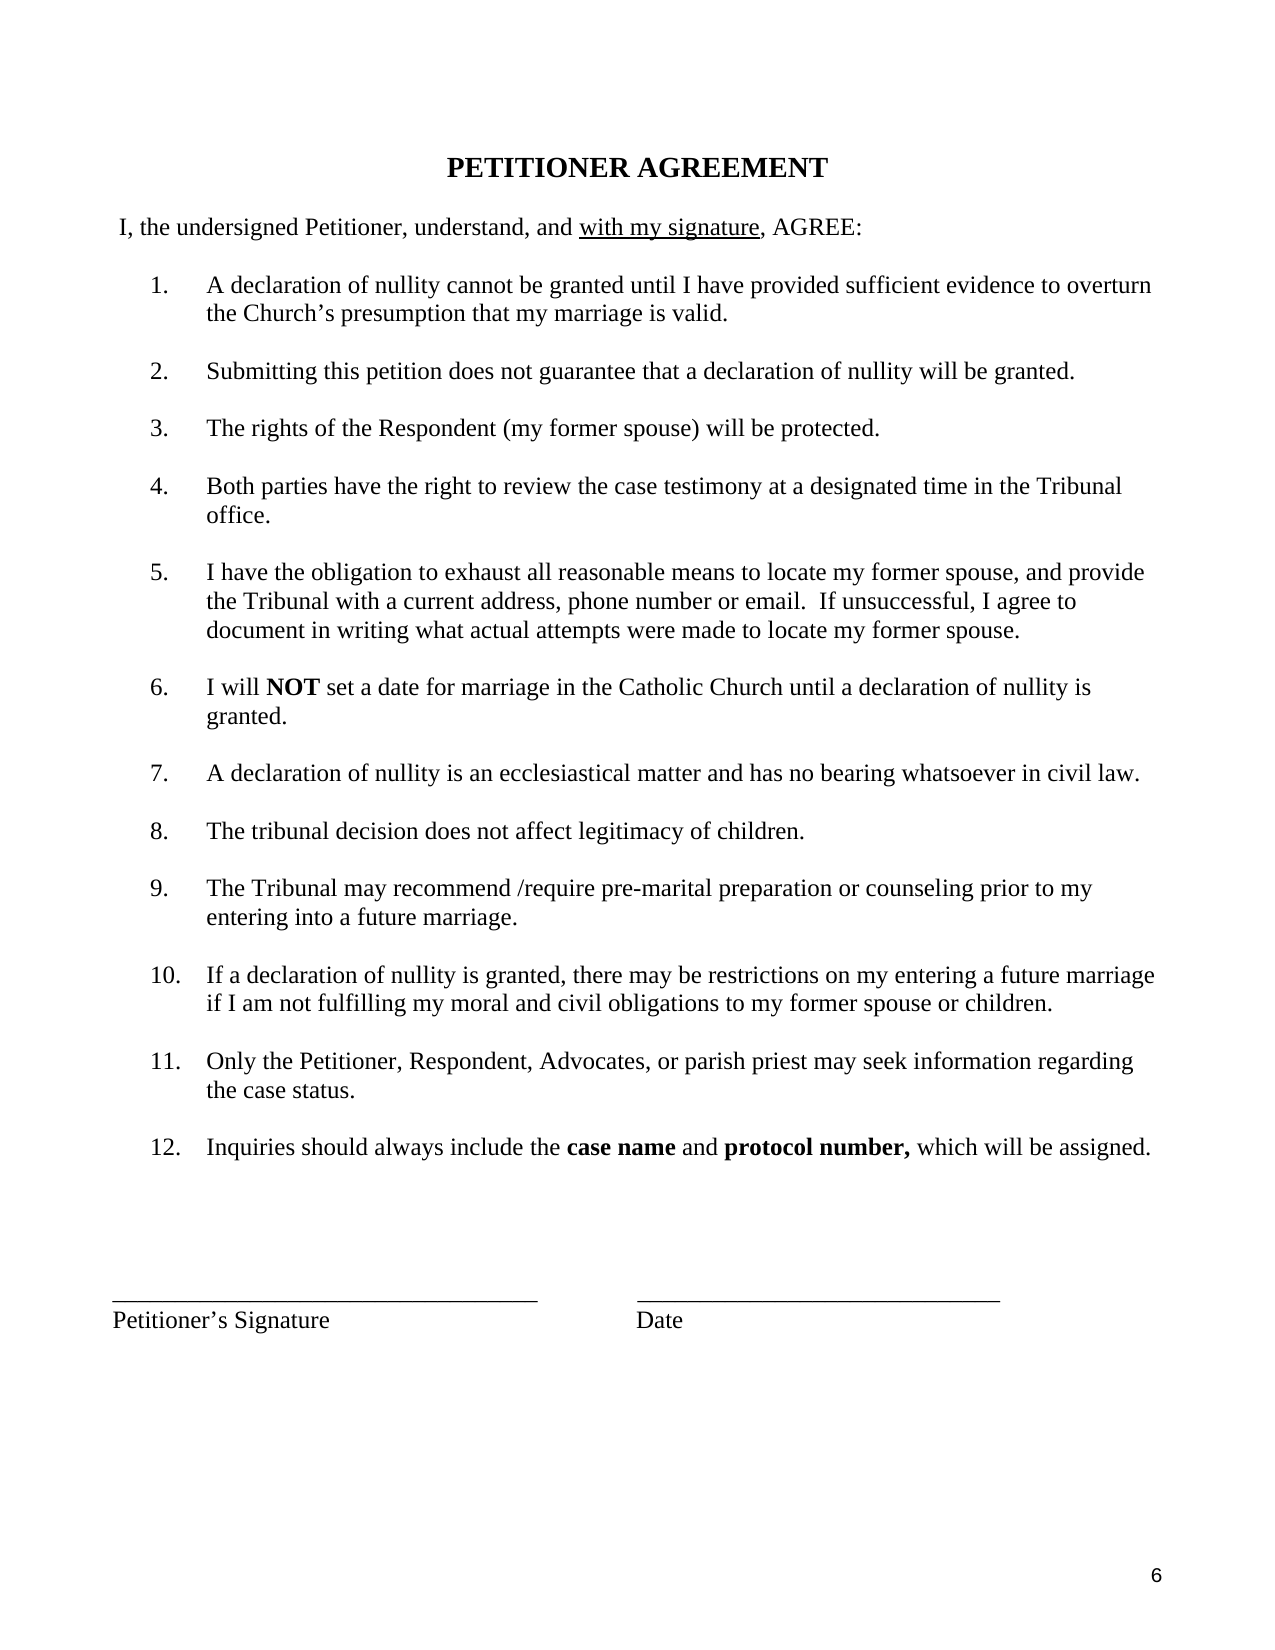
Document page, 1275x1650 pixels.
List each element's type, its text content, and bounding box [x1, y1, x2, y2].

text Petitioner’s Signature Date [112, 1305, 1162, 1333]
list The tribunal decision does not affect legitimacy of children. [150, 816, 1162, 845]
list A declaration of nullity cannot be granted until I have provided sufficient evidence to overturn the Church’s presumption that my marriage is valid. [150, 270, 1162, 327]
text I, the undersigned Petitioner, understand, and with my signature, AGREE: [112, 212, 1162, 241]
list If a declaration of nullity is granted, there may be restrictions on my entering a future marriage if I am not fulfilling my moral and civil obligations to my former spouse or children. [150, 960, 1162, 1017]
list Both parties have the right to review the case testimony at a designated time in the Tribunal office. [150, 471, 1162, 528]
list The Tribunal may recommend /require pre-marital preparation or counseling prior to my entering into a future marriage. [150, 873, 1162, 931]
list Only the Petitioner, Respondent, Advocates, or parish priest may seek information regarding the case status. [150, 1046, 1162, 1103]
list A declaration of nullity is an ecclesiastical matter and has no bearing whatsoever in civil law. [150, 758, 1162, 787]
text __________________________________ _____________________________ [112, 1276, 1162, 1305]
list I will NOT set a date for marriage in the Catholic Church until a declaration of nullity is granted. [150, 672, 1162, 730]
list Inquiries should always include the case name and protocol number, which will be assigned. [150, 1132, 1162, 1161]
list The rights of the Respondent (my former spouse) will be protected. [150, 413, 1162, 442]
text PETITIONER AGREEMENT [112, 150, 1162, 183]
list Submitting this petition does not guarantee that a declaration of nullity will be granted. [150, 356, 1162, 385]
list I have the obligation to exhaust all reasonable means to locate my former spouse, and provide the Tribunal with a current address, phone number or email. If unsuccessful, I agree to document in writing what actual attempts were made to locate my former spouse. [150, 557, 1162, 643]
